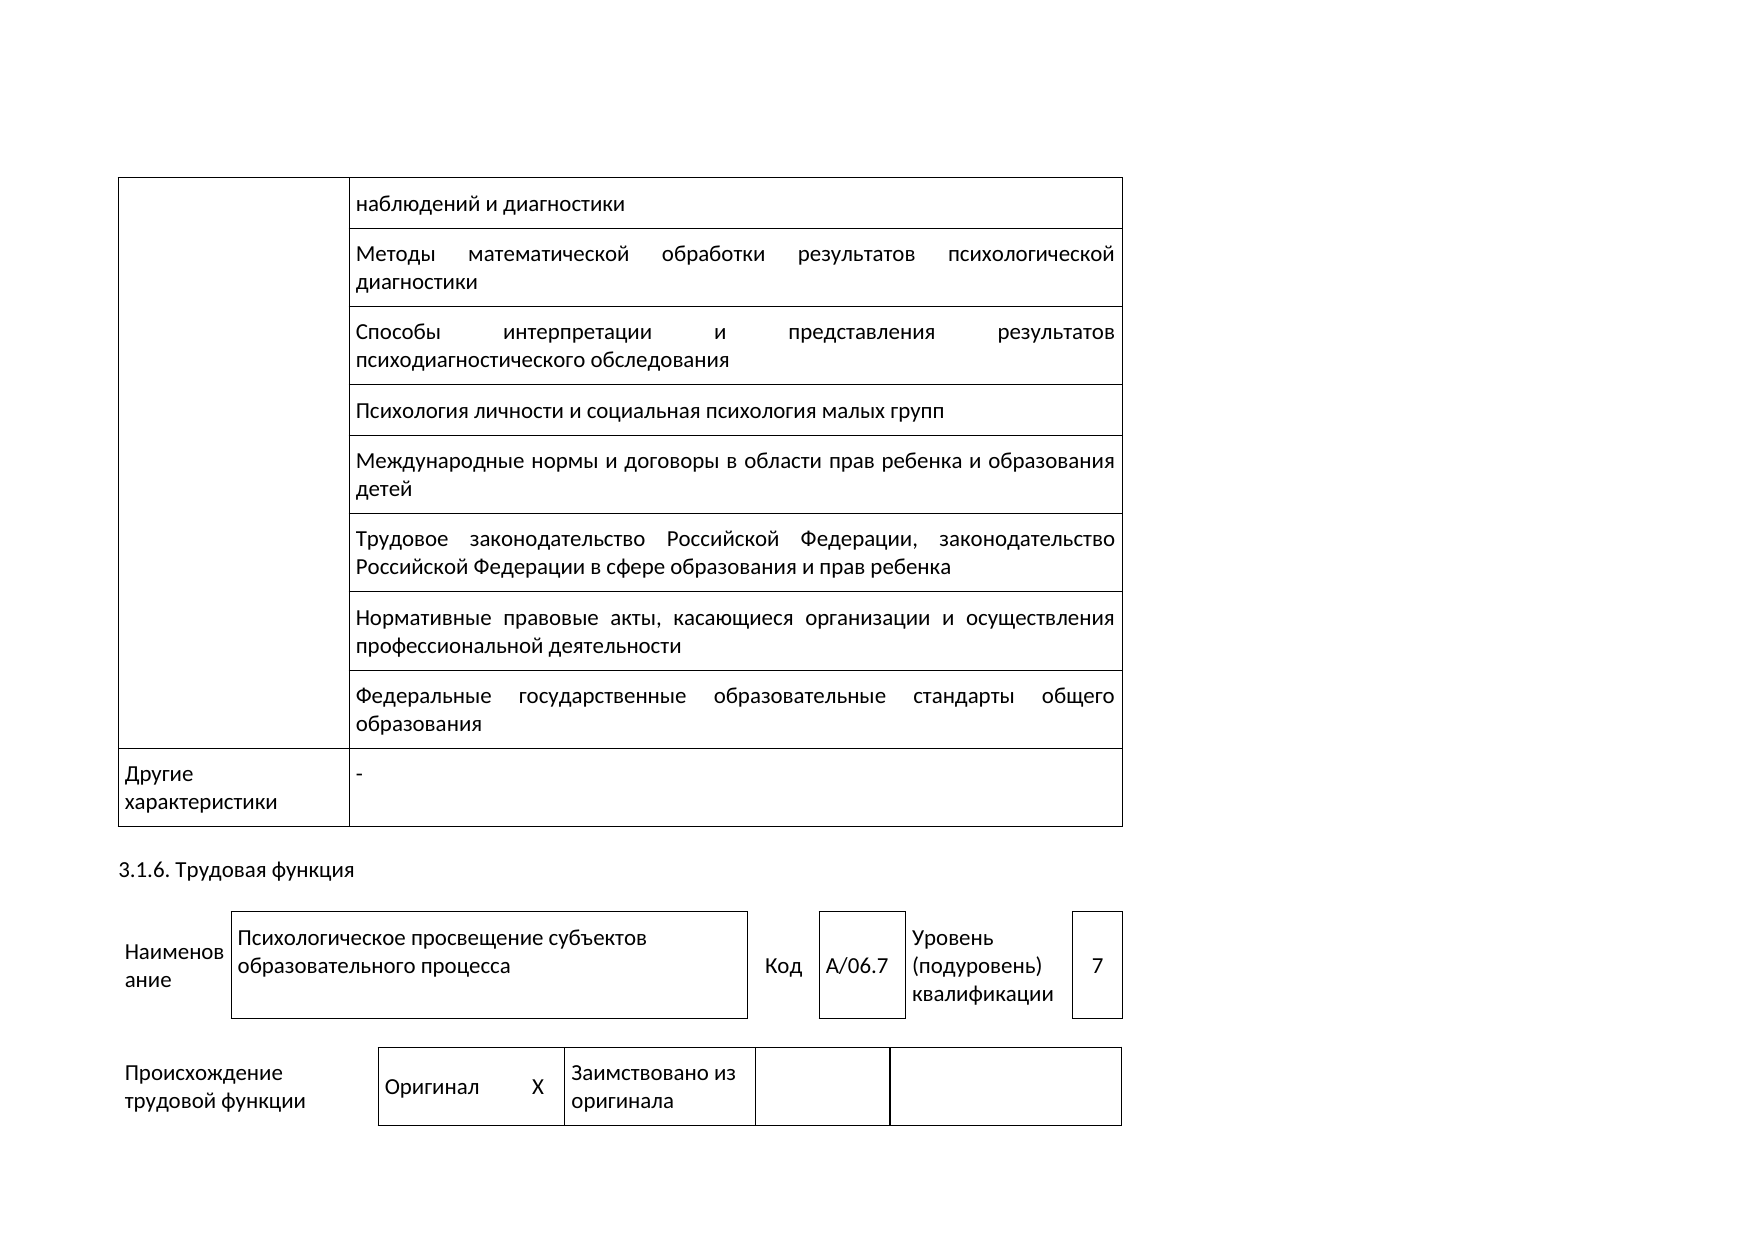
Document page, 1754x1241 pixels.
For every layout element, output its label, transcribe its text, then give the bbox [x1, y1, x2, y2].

table_cell Трудовое законодательство Российской Федерации, законодательство Российской Федерации в сфере образования и прав ребенка [350, 514, 1122, 591]
table_cell Другие характеристики [119, 749, 349, 826]
table_header Уровень (подуровень) квалификации [906, 911, 1072, 1018]
table_header [891, 1048, 1121, 1125]
table_header X [511, 1048, 564, 1125]
table_cell - [350, 749, 1122, 826]
table_header Происхождение трудовой функции [118, 1047, 378, 1125]
table_header Психологическое просвещение субъектов образовательного процесса [232, 912, 747, 1018]
table_header Оригинал [379, 1048, 511, 1125]
table_cell Нормативные правовые акты, касающиеся организации и осуществления профессиональной деятельности [350, 592, 1122, 669]
table_cell Психология личности и социальная психология малых групп [350, 385, 1122, 434]
table_header Код [748, 911, 819, 1018]
table_header A/06.7 [820, 912, 905, 1018]
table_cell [350, 178, 1122, 227]
table_header [756, 1048, 889, 1125]
table_cell Международные нормы и договоры в области прав ребенка и образования детей [350, 436, 1122, 513]
table_cell Федеральные государственные образовательные стандарты общего образования [350, 671, 1122, 748]
table_header 7 [1073, 912, 1122, 1018]
table_header Заимствовано из оригинала [565, 1048, 755, 1125]
table_cell Методы математической обработки результатов психологической диагностики [350, 229, 1122, 306]
table_cell Способы интерпретации и представления результатов психодиагностического обследования [350, 307, 1122, 384]
text 3.1.6. Трудовая функция [118, 855, 1636, 883]
table_header Наименование [118, 911, 231, 1018]
